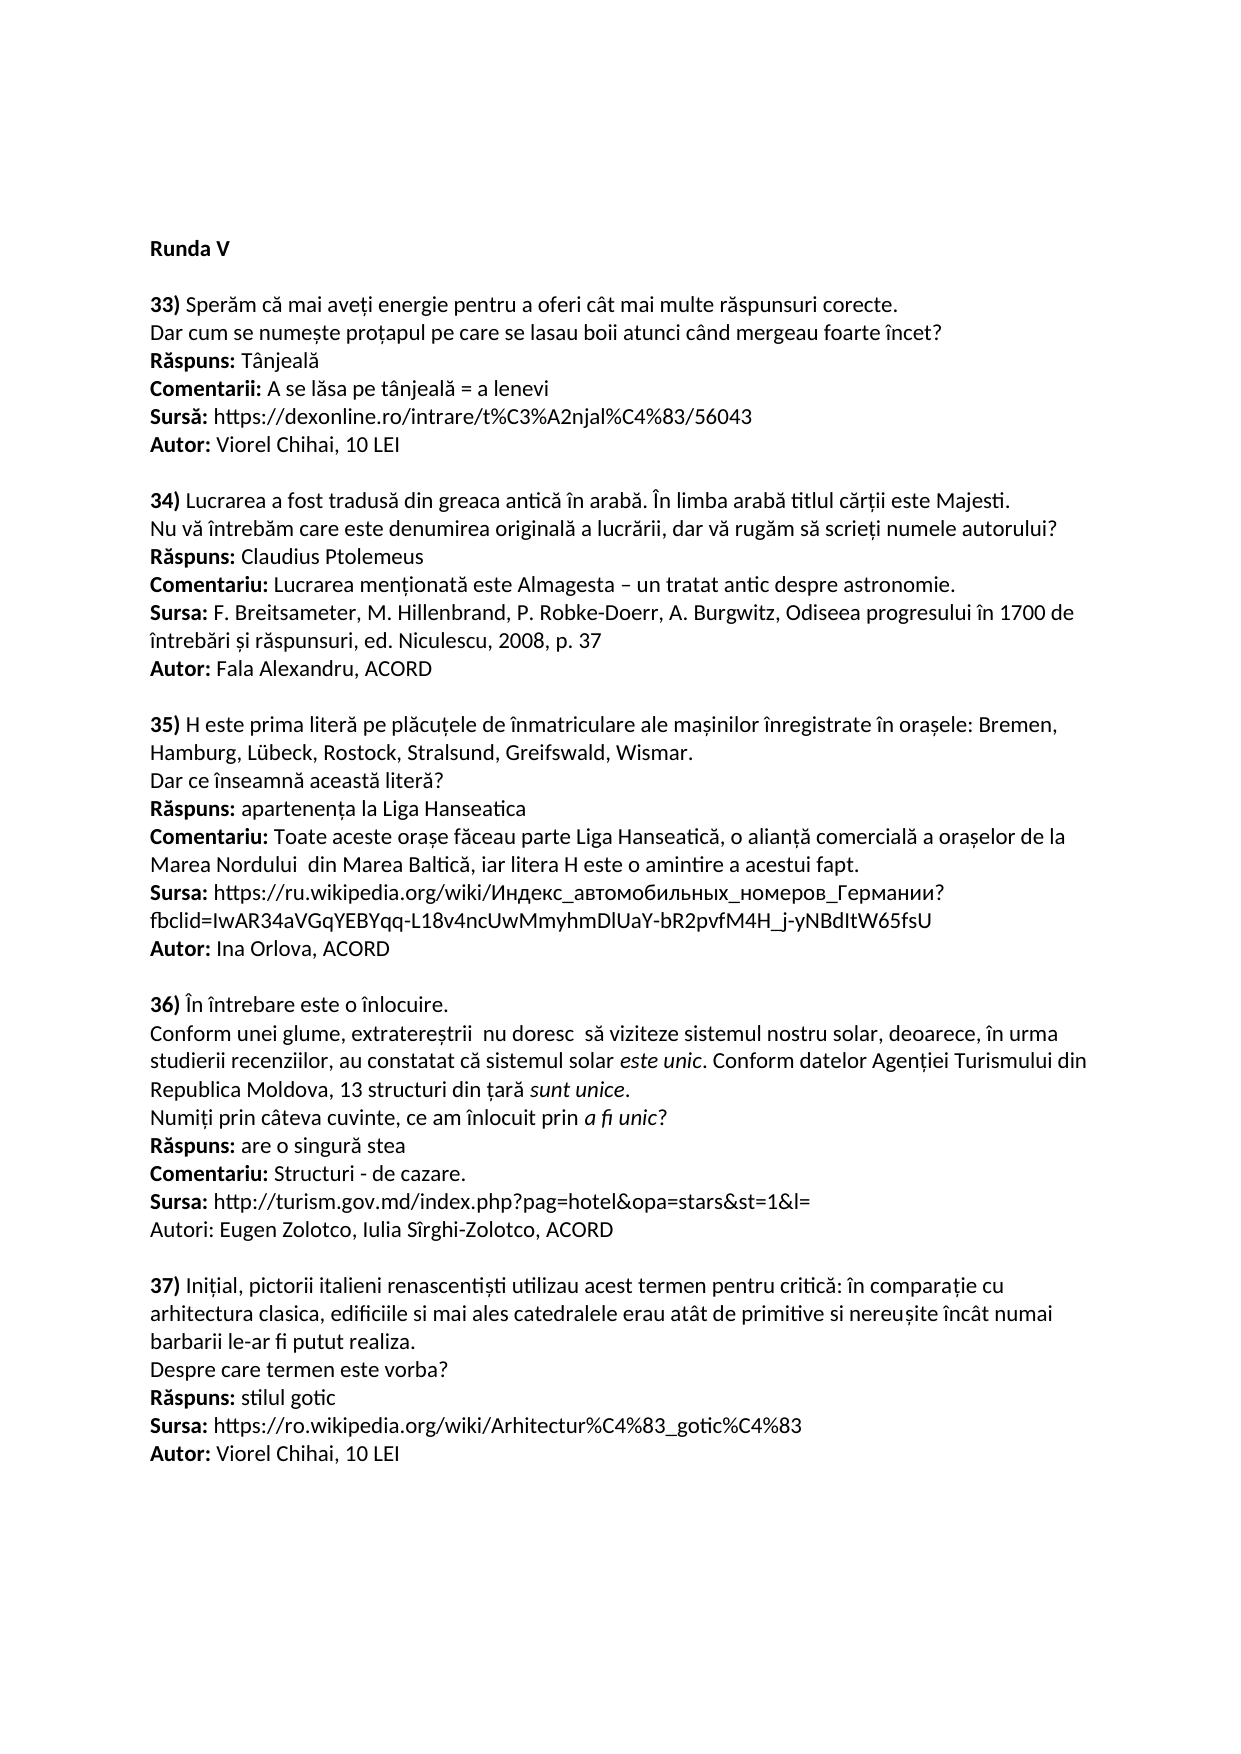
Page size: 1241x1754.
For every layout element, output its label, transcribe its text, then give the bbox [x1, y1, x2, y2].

text Răspuns: stilul gotic [150, 1383, 1090, 1411]
text Autor: Viorel Chihai, 10 LEI [150, 1439, 1090, 1467]
text Autor: Fala Alexandru, ACORD [150, 654, 1090, 682]
text Sursă: https://dexonline.ro/intrare/t%C3%A2njal%C4%83/56043 [150, 402, 1090, 430]
text Numiți prin câteva cuvinte, ce am înlocuit prin a fi unic? [150, 1103, 1090, 1131]
text 33) Sperăm că mai aveți energie pentru a oferi cât mai multe răspunsuri corecte. [150, 290, 1090, 318]
text 35) H este prima literă pe plăcuțele de înmatriculare ale mașinilor înregistrate în orașele: Bremen, Hamburg, Lübeck, Rostock, Stralsund, Greifswald, Wismar. [150, 710, 1090, 766]
text Dar ce înseamnă această literă? [150, 766, 1090, 794]
text Sursa: http://turism.gov.md/index.php?pag=hotel&opa=stars&st=1&l= [150, 1187, 1090, 1215]
text Sursa: F. Breitsameter, M. Hillenbrand, P. Robke-Doerr, A. Burgwitz, Odiseea progresului în 1700 de întrebări și răspunsuri, ed. Niculescu, 2008, p. 37 [150, 598, 1090, 654]
text 37) Inițial, pictorii italieni renascentişti utilizau acest termen pentru critică: în comparaţie cu arhitectura clasica, edificiile si mai ales catedralele erau atât de primitive si nereuşite încât numai barbarii le-ar fi putut realiza. [150, 1271, 1090, 1355]
text Comentariu: Toate aceste orașe făceau parte Liga Hanseatică, o alianță comercială a orașelor de la Marea Nordului din Marea Baltică, iar litera H este o amintire a acestui fapt. [150, 822, 1090, 878]
text Comentariu: Lucrarea menționată este Almagesta – un tratat antic despre astronomie. [150, 570, 1090, 598]
text Autori: Eugen Zolotco, Iulia Sîrghi-Zolotco, ACORD [150, 1215, 1090, 1243]
text Conform unei glume, extratereștrii nu doresc să viziteze sistemul nostru solar, deoarece, în urma studierii recenziilor, au constatat că sistemul solar este unic. Conform datelor Agenției Turismului din Republica Moldova, 13 structuri din țară sunt unice. [150, 1019, 1090, 1103]
text Comentariu: Structuri - de cazare. [150, 1159, 1090, 1187]
text Dar cum se numește proțapul pe care se lasau boii atunci când mergeau foarte încet? [150, 318, 1090, 346]
text Despre care termen este vorba? [150, 1355, 1090, 1383]
text Sursa: https://ro.wikipedia.org/wiki/Arhitectur%C4%83_gotic%C4%83 [150, 1411, 1090, 1439]
text Comentarii: A se lăsa pe tânjeală = a lenevi [150, 374, 1090, 402]
text Răspuns: are o singură stea [150, 1131, 1090, 1159]
text Autor: Ina Orlova, ACORD [150, 934, 1090, 963]
text 36) În întrebare este o înlocuire. [150, 991, 1090, 1019]
text Sursa: https://ru.wikipedia.org/wiki/Индекс_автомобильных_номеров_Германии?fbclid=IwAR34aVGqYEBYqq-L18v4ncUwMmyhmDlUaY-bR2pvfM4H_j-yNBdItW65fsU [150, 878, 1090, 934]
text Autor: Viorel Chihai, 10 LEI [150, 430, 1090, 458]
text Răspuns: Claudius Ptolemeus [150, 542, 1090, 570]
text Răspuns: apartenența la Liga Hanseatica [150, 794, 1090, 822]
text Nu vă întrebăm care este denumirea originală a lucrării, dar vă rugăm să scrieți numele autorului? [150, 514, 1090, 542]
text Răspuns: Tânjeală [150, 346, 1090, 374]
text 34) Lucrarea a fost tradusă din greaca antică în arabă. În limba arabă titlul cărții este Majesti. [150, 486, 1090, 514]
text Runda V [150, 234, 1090, 262]
